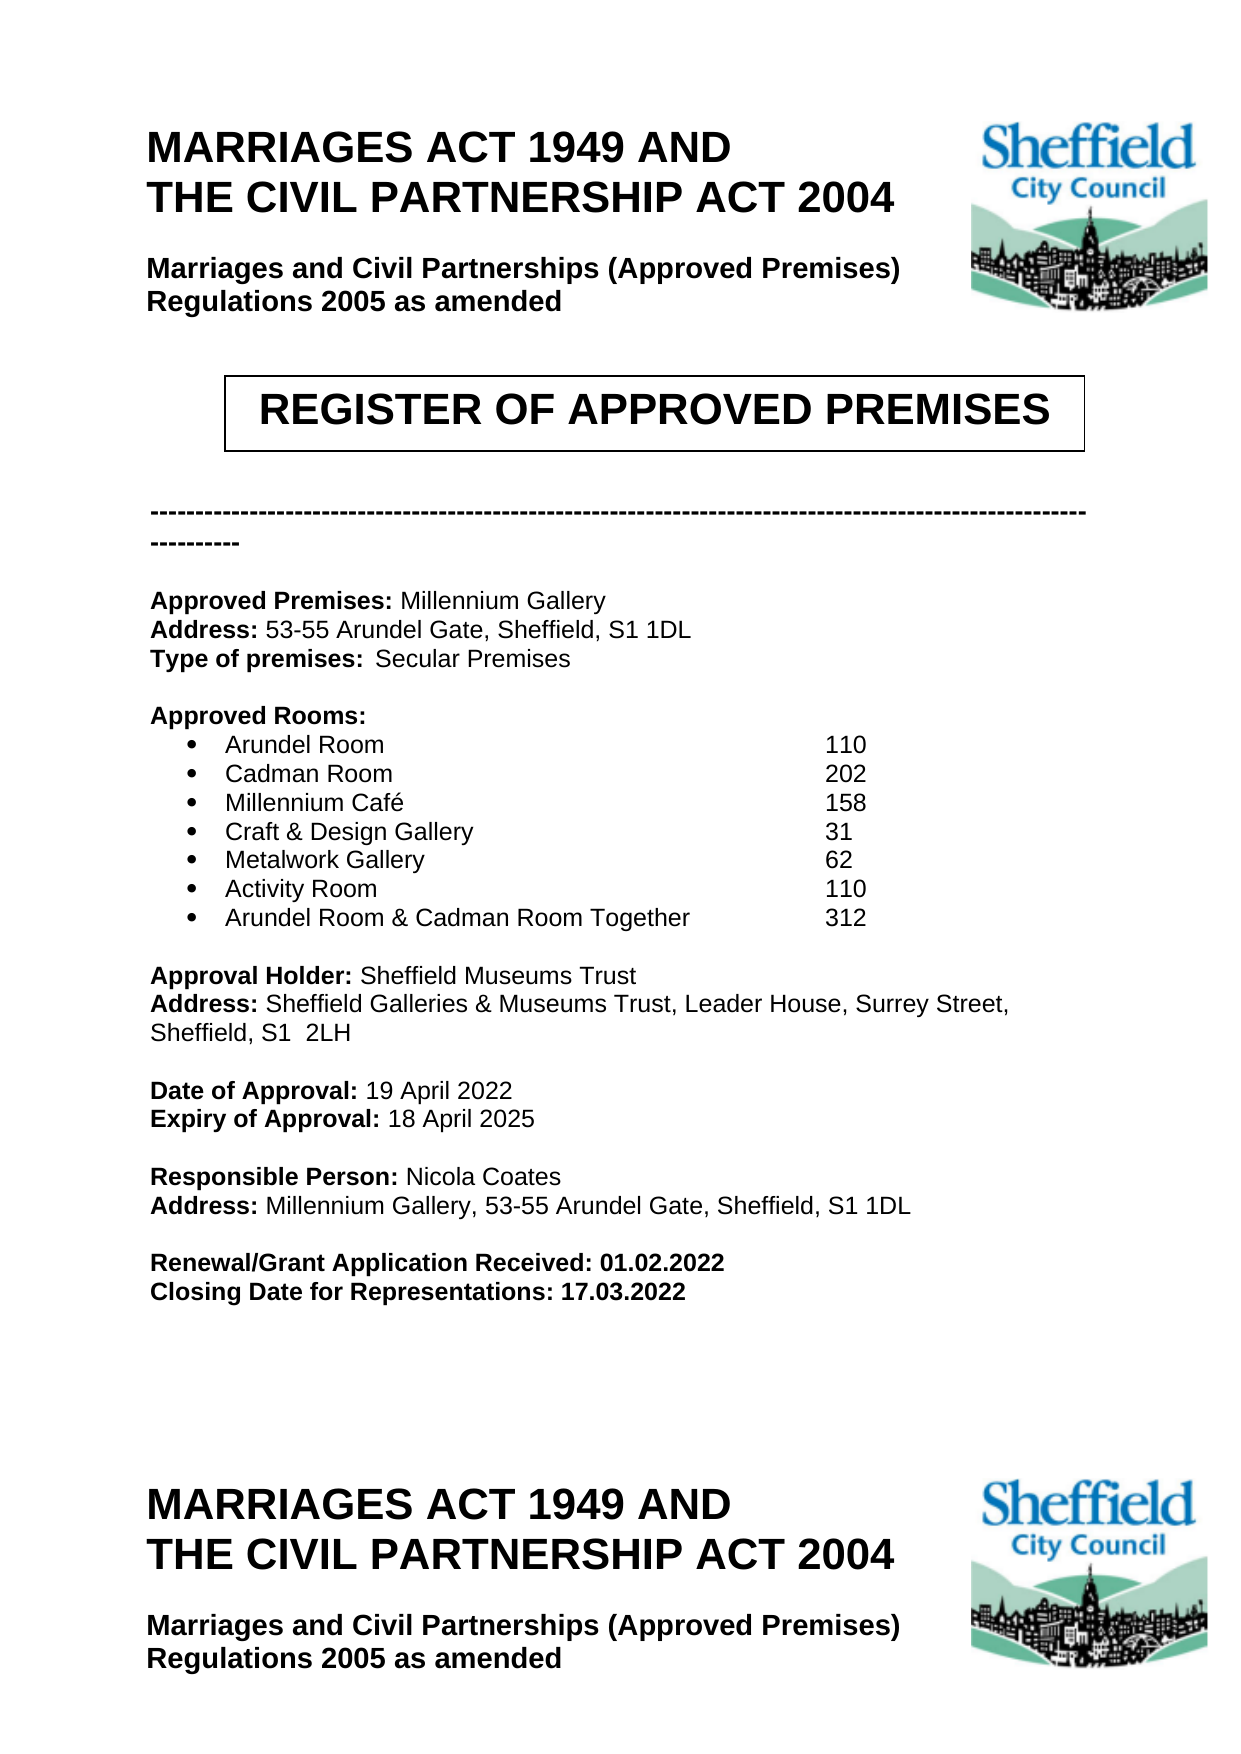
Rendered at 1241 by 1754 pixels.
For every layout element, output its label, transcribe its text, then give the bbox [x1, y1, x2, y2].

text Address: 53-55 Arundel Gate, Sheffield, S1 1DL [150, 615, 1090, 644]
text Approved Rooms: [150, 701, 1090, 730]
list Activity Room 110 [187, 874, 1090, 903]
text Responsible Person: Nicola Coates [150, 1162, 1090, 1191]
text Closing Date for Representations: 17.03.2022 [150, 1277, 1090, 1306]
text Approval Holder: Sheffield Museums Trust [150, 961, 1090, 989]
subtitle ------------------------------------------------------------------------------------------------------------------ [150, 495, 1090, 557]
list Metalwork Gallery 62 [187, 845, 1090, 874]
text Date of Approval: 19 April 2022 [150, 1076, 1090, 1104]
text Approved Premises: Millennium Gallery [150, 586, 1090, 615]
list Millennium Café 158 [187, 788, 1090, 817]
list Arundel Room & Cadman Room Together 312 [187, 903, 1090, 932]
text Renewal/Grant Application Received: 01.02.2022 [150, 1248, 1090, 1277]
text Type of premises: Secular Premises [150, 644, 1090, 672]
list Cadman Room 202 [187, 759, 1090, 788]
text Expiry of Approval: 18 April 2025 [150, 1104, 1090, 1133]
list Craft & Design Gallery 31 [187, 817, 1090, 845]
list Arundel Room 110 [187, 730, 1090, 759]
text Address: Sheffield Galleries & Museums Trust, Leader House, Surrey Street, Sheffield, S1 2LH [150, 989, 1090, 1047]
text Address: Millennium Gallery, 53-55 Arundel Gate, Sheffield, S1 1DL [150, 1191, 1090, 1219]
